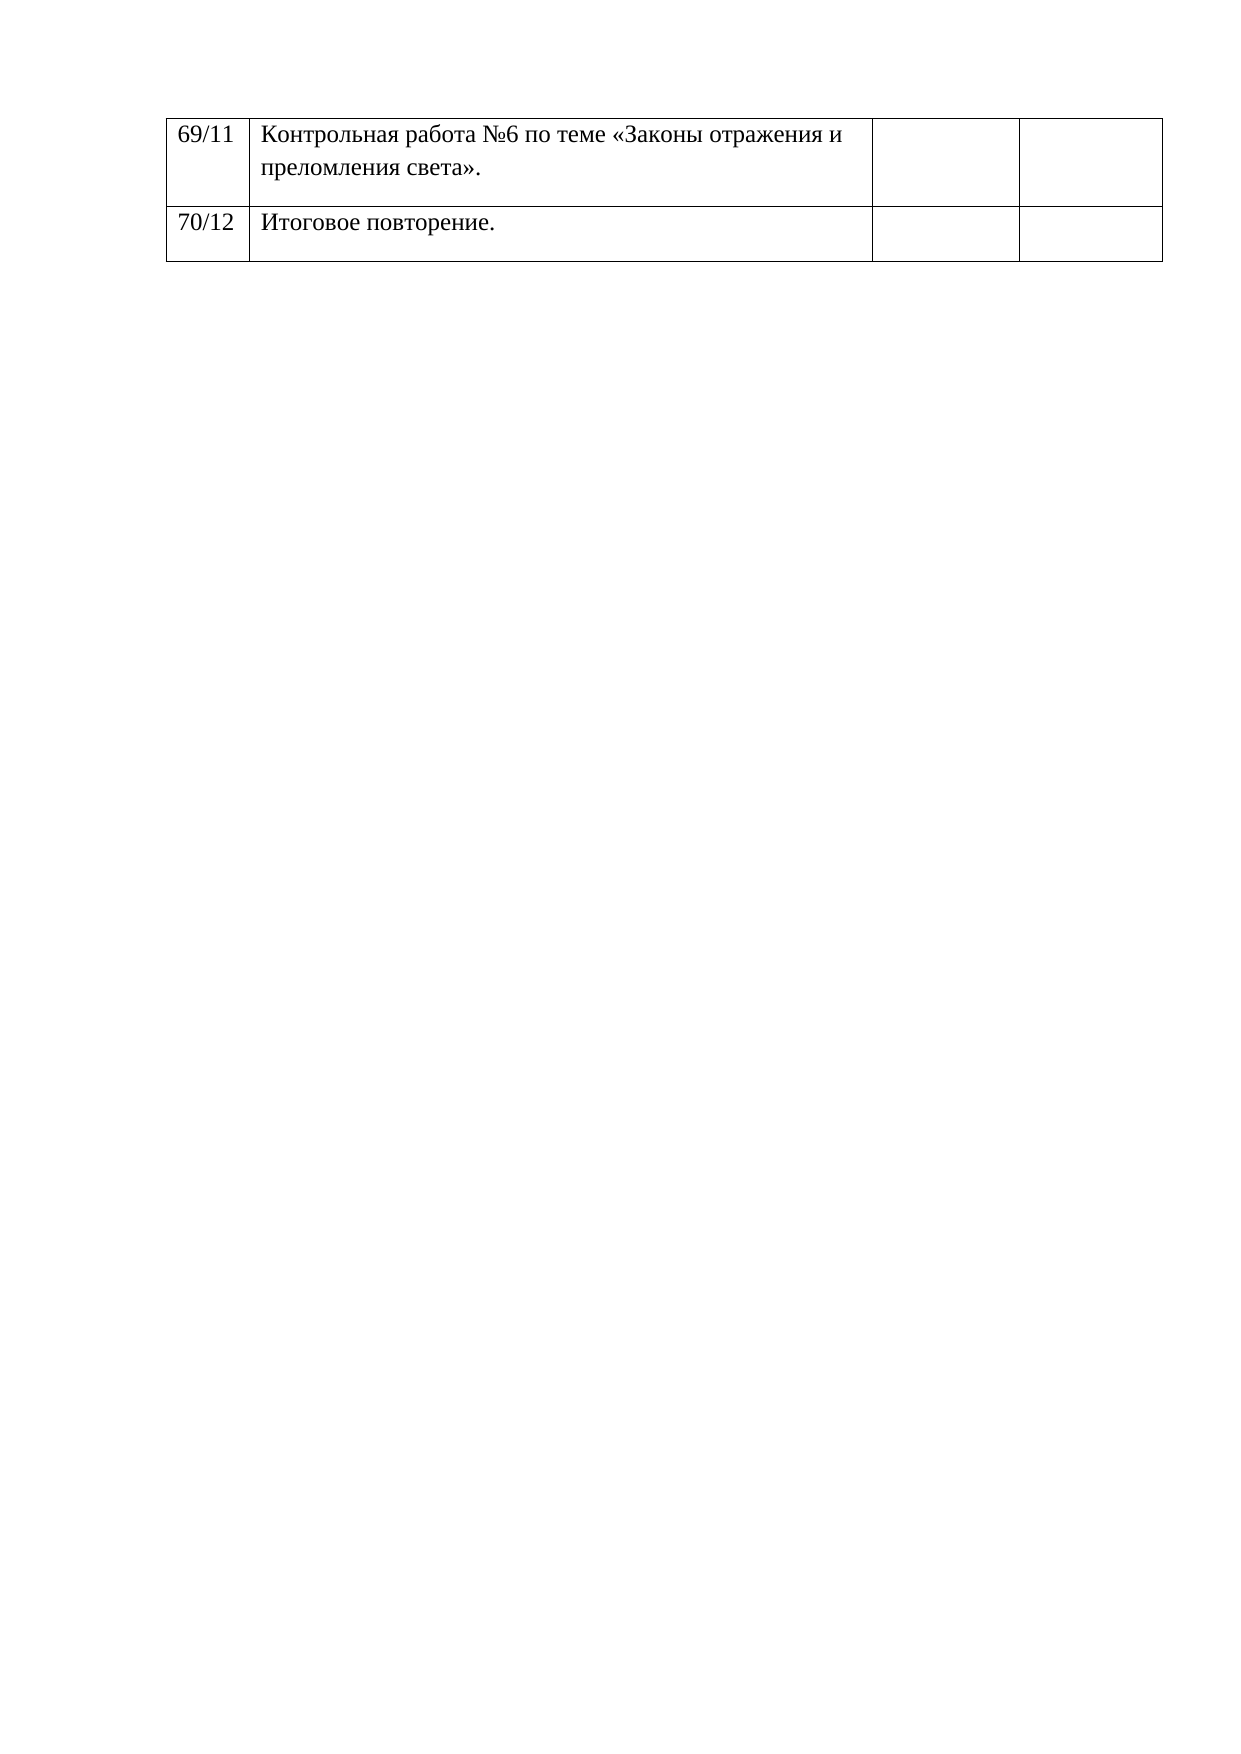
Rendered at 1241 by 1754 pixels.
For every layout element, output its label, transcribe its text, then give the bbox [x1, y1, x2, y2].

table_cell Контрольная работа №6 по теме «Законы отражения и преломления света». [250, 119, 872, 206]
table_cell [1020, 119, 1162, 206]
table_cell [873, 119, 1019, 206]
table_cell [1020, 207, 1162, 261]
table_cell 70/12 [167, 207, 249, 261]
table_cell [873, 207, 1019, 261]
table_cell Итоговое повторение. [250, 207, 872, 261]
table_cell 69/11 [167, 119, 249, 206]
